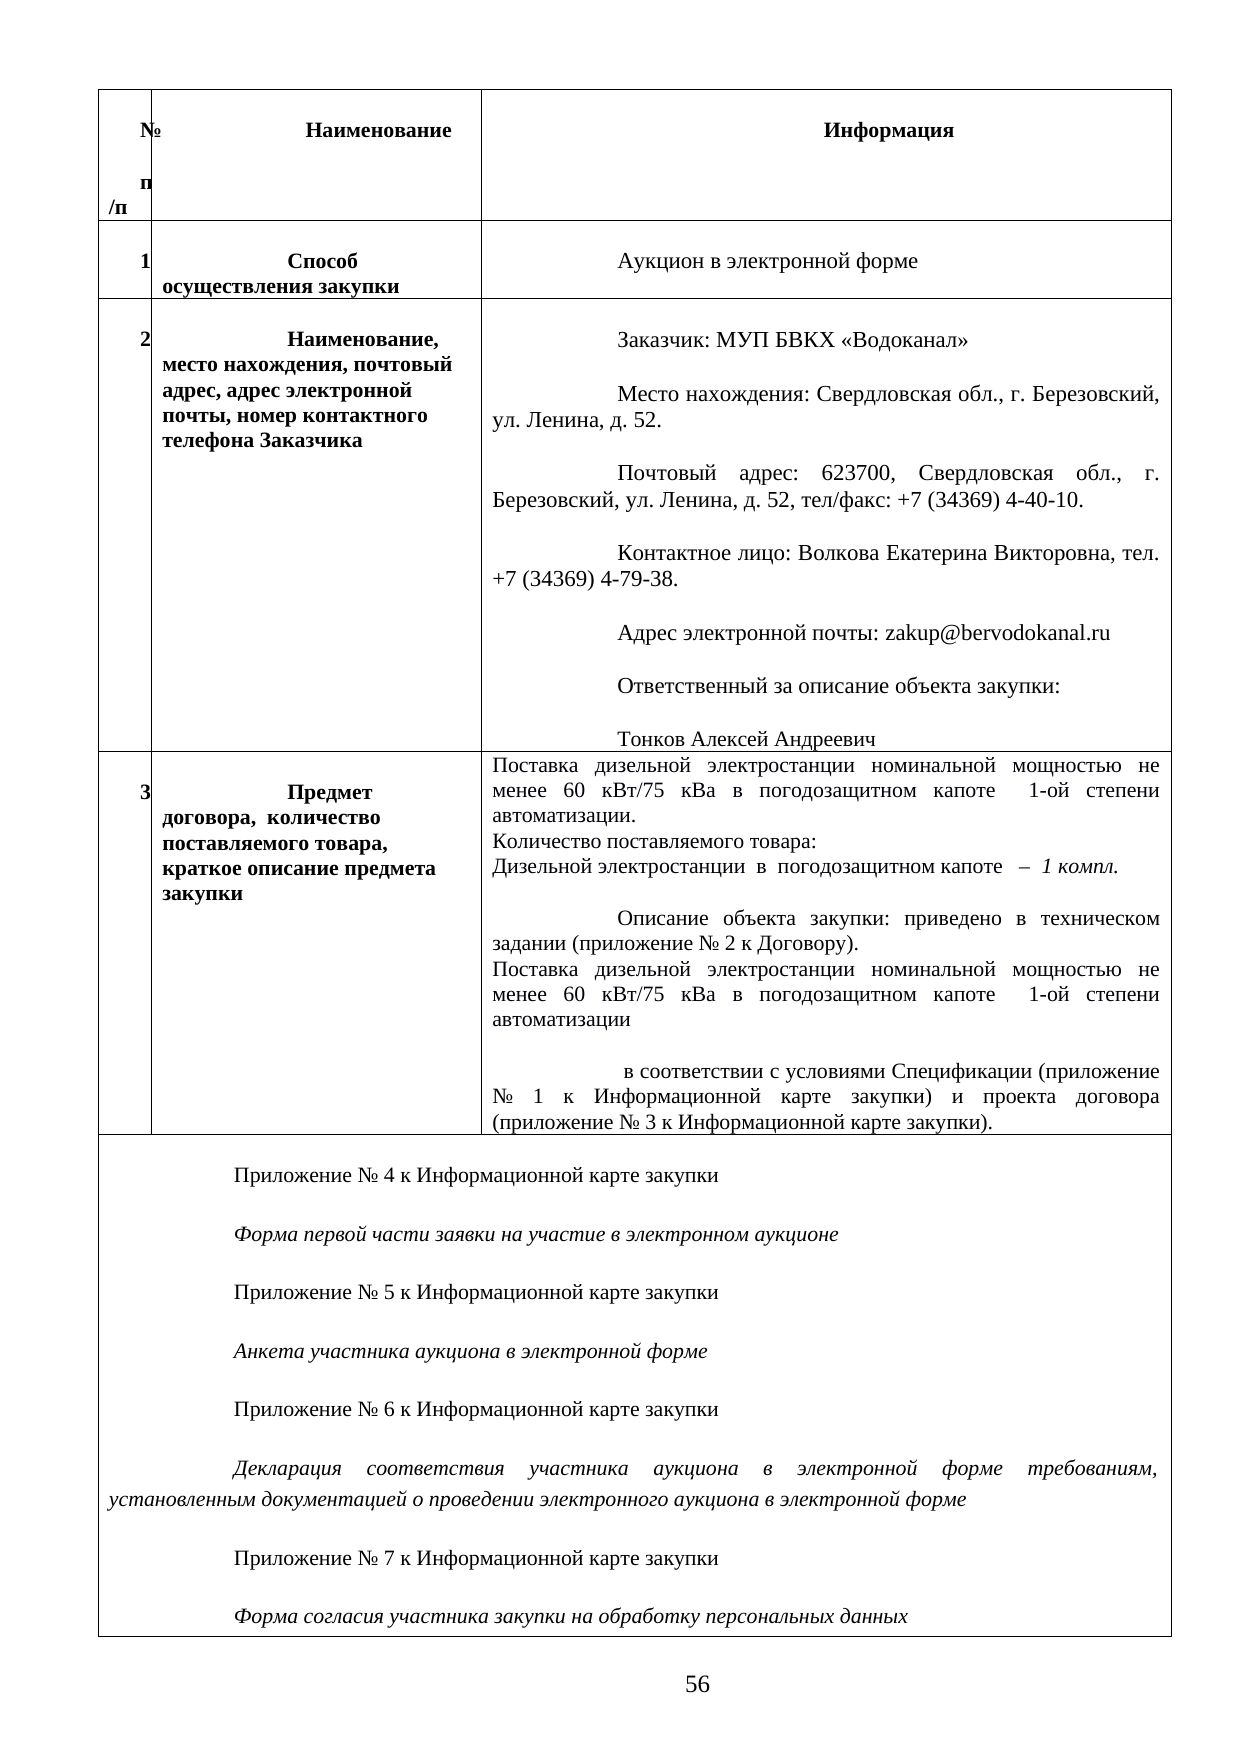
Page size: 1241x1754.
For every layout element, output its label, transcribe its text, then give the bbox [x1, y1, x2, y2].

table_header Наименование [152, 90, 481, 219]
table_cell 1 [99, 221, 151, 298]
table_cell 3 [99, 752, 151, 1134]
table_cell Аукцион в электронной форме [482, 221, 1171, 298]
table_header № п/п [99, 90, 151, 219]
table_cell Заказчик: МУП БВКХ «Водоканал» Место нахождения: Свердловская обл., г. Березовский, ул. Ленина, д. 52. Почтовый адрес: 623700, Свердловская обл., г. Березовский, ул. Ленина, д. 52, тел/факс: +7 (34369) 4-40-10. Контактное лицо: Волкова Екатерина Викторовна, тел. +7 (34369) 4-79-38. Адрес электронной почты: zakup@bervodokanal.ru Ответственный за описание объекта закупки: Тонков Алексей Андреевич [482, 299, 1171, 751]
table_cell Приложение № 1 к Информационной карте закупки Спецификация Приложение № 2 к Информационной карте закупки Расчет НМЦД (прилагается в отдельном файле) Приложение № 3 к Информационной карте закупки Проект договора Приложение № 4 к Информационной карте закупки Форма первой части заявки на участие в электронном аукционе Приложение № 5 к Информационной карте закупки Анкета участника аукциона в электронной форме Приложение № 6 к Информационной карте закупки Декларация соответствия участника аукциона в электронной форме требованиям, установленным документацией о проведении электронного аукциона в электронной форме Приложение № 7 к Информационной карте закупки Форма согласия участника закупки на обработку персональных данных [99, 1135, 1171, 1636]
table_cell Предмет договора, количество поставляемого товара, краткое описание предмета закупки [152, 752, 481, 1134]
table_cell 2 [99, 299, 151, 751]
table_cell Поставка дизельной электростанции номинальной мощностью не менее 60 кВт/75 кВа в погодозащитном капоте 1-ой степени автоматизации. Количество поставляемого товара: Дизельной электростанции в погодозащитном капоте – 1 компл. Описание объекта закупки: приведено в техническом задании (приложение № 2 к Договору). Поставка дизельной электростанции номинальной мощностью не менее 60 кВт/75 кВа в погодозащитном капоте 1-ой степени автоматизации в соответствии с условиями Спецификации (приложение № 1 к Информационной карте закупки) и проекта договора (приложение № 3 к Информационной карте закупки). [482, 752, 1171, 1134]
table_header Информация [482, 90, 1171, 219]
table_cell Наименование, место нахождения, почтовый адрес, адрес электронной почты, номер контактного телефона Заказчика [152, 299, 481, 751]
table_cell Способ осуществления закупки [152, 221, 481, 298]
